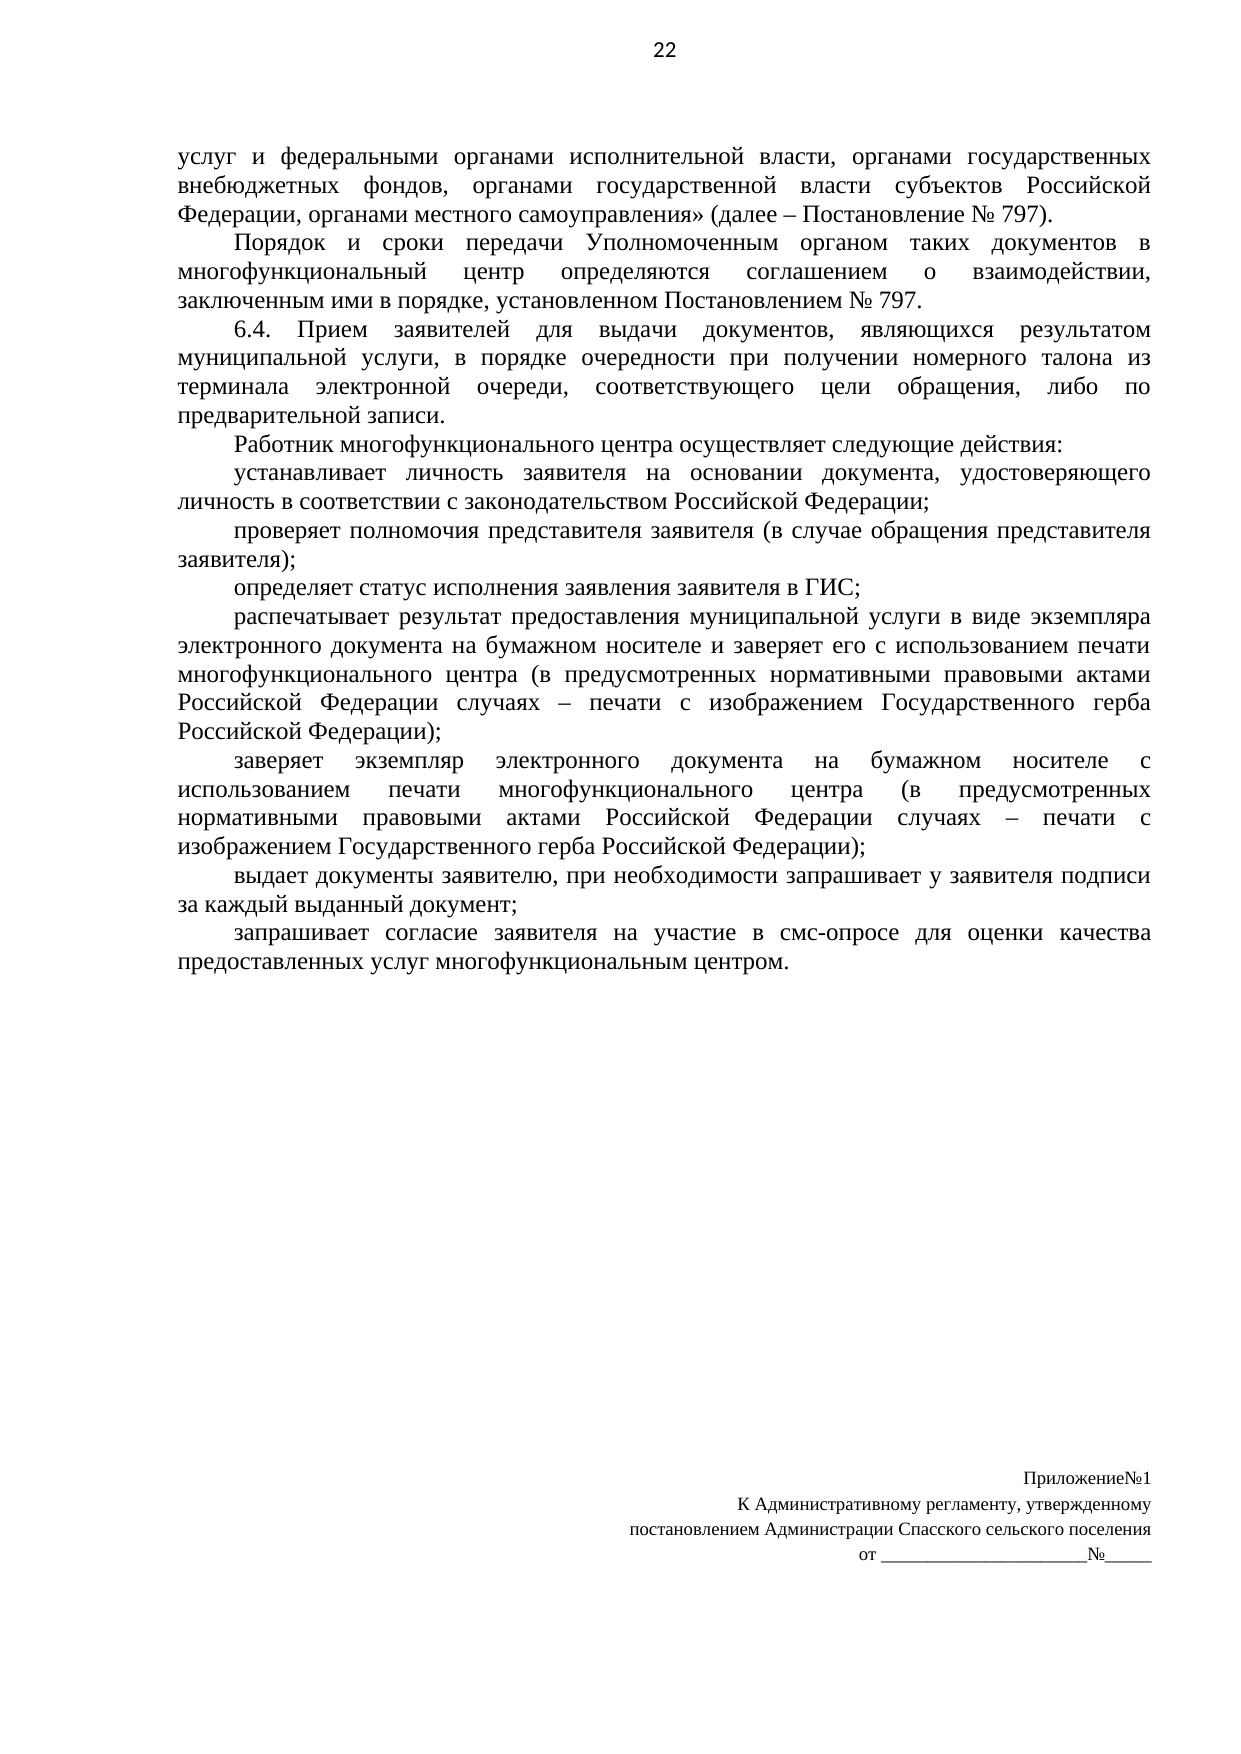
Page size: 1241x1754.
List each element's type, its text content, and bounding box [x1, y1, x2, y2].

text заверяет экземпляр электронного документа на бумажном носителе с использованием печати многофункционального центра (в предусмотренных нормативными правовыми актами Российской Федерации случаях – печати с изображением Государственного герба Российской Федерации); [177, 745, 1152, 860]
text определяет статус исполнения заявления заявителя в ГИС; [177, 572, 1152, 601]
text устанавливает личность заявителя на основании документа, удостоверяющего личность в соответствии с законодательством Российской Федерации; [177, 457, 1152, 515]
text 6.4. Прием заявителей для выдачи документов, являющихся результатом муниципальной услуги, в порядке очередности при получении номерного талона из терминала электронной очереди, соответствующего цели обращения, либо по предварительной записи. [177, 314, 1152, 429]
text постановлением Администрации Спасского сельского поселения [177, 1518, 1152, 1539]
text К Административному регламенту, утвержденному [177, 1493, 1152, 1514]
text от ______________________№_____ [177, 1543, 1152, 1564]
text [177, 141, 1152, 227]
text Работник многофункционального центра осуществляет следующие действия: [177, 429, 1152, 457]
text запрашивает согласие заявителя на участие в смс-опросе для оценки качества предоставленных услуг многофункциональным центром. [177, 917, 1152, 975]
text выдает документы заявителю, при необходимости запрашивает у заявителя подписи за каждый выданный документ; [177, 860, 1152, 917]
text Порядок и сроки передачи Уполномоченным органом таких документов в многофункциональный центр определяются соглашением о взаимодействии, заключенным ими в порядке, установленном Постановлением № 797. [177, 227, 1152, 314]
text проверяет полномочия представителя заявителя (в случае обращения представителя заявителя); [177, 515, 1152, 572]
text Приложение№1 [177, 1467, 1152, 1489]
text распечатывает результат предоставления муниципальной услуги в виде экземпляра электронного документа на бумажном носителе и заверяет его с использованием печати многофункционального центра (в предусмотренных нормативными правовыми актами Российской Федерации случаях – печати с изображением Государственного герба Российской Федерации); [177, 601, 1152, 745]
